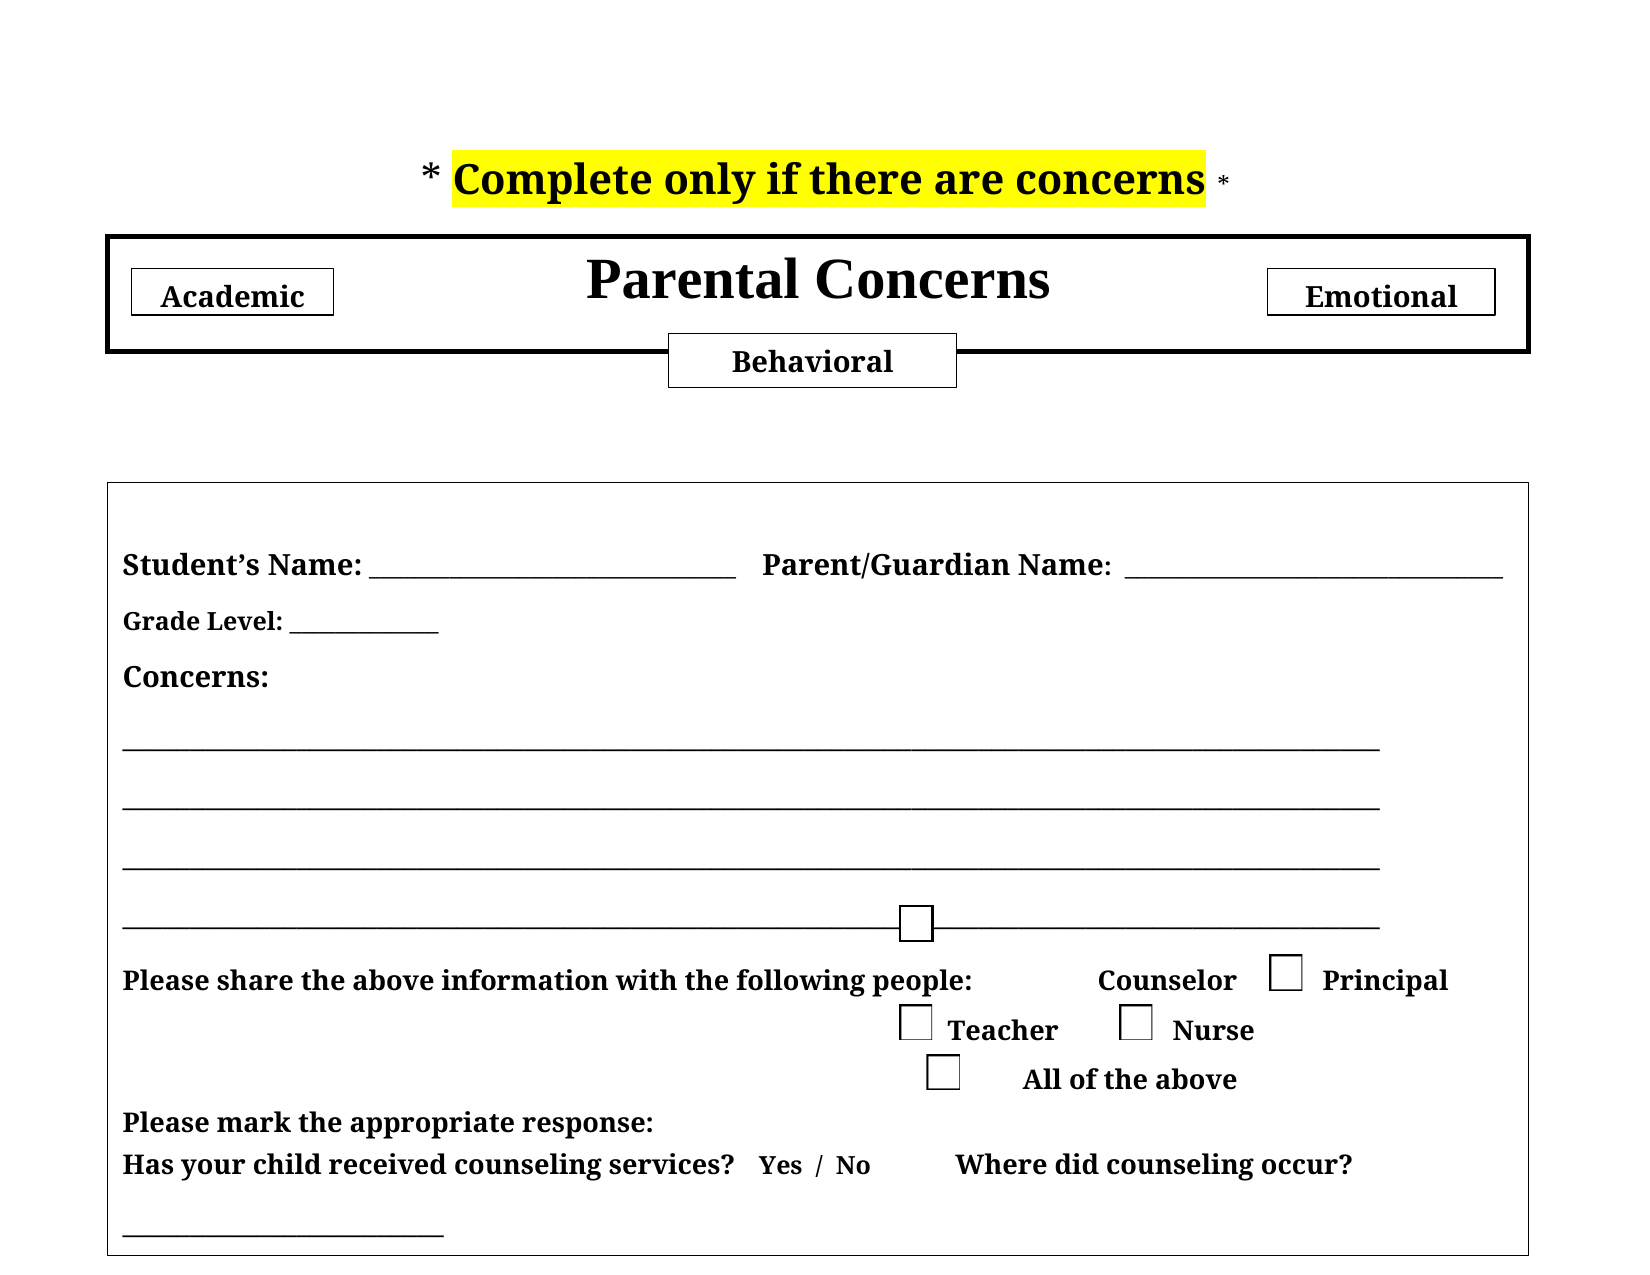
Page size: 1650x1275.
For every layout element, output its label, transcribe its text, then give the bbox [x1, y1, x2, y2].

text * Complete only if there are concerns * [150, 150, 452, 207]
text * Complete only if there are concerns * [1206, 150, 1500, 207]
